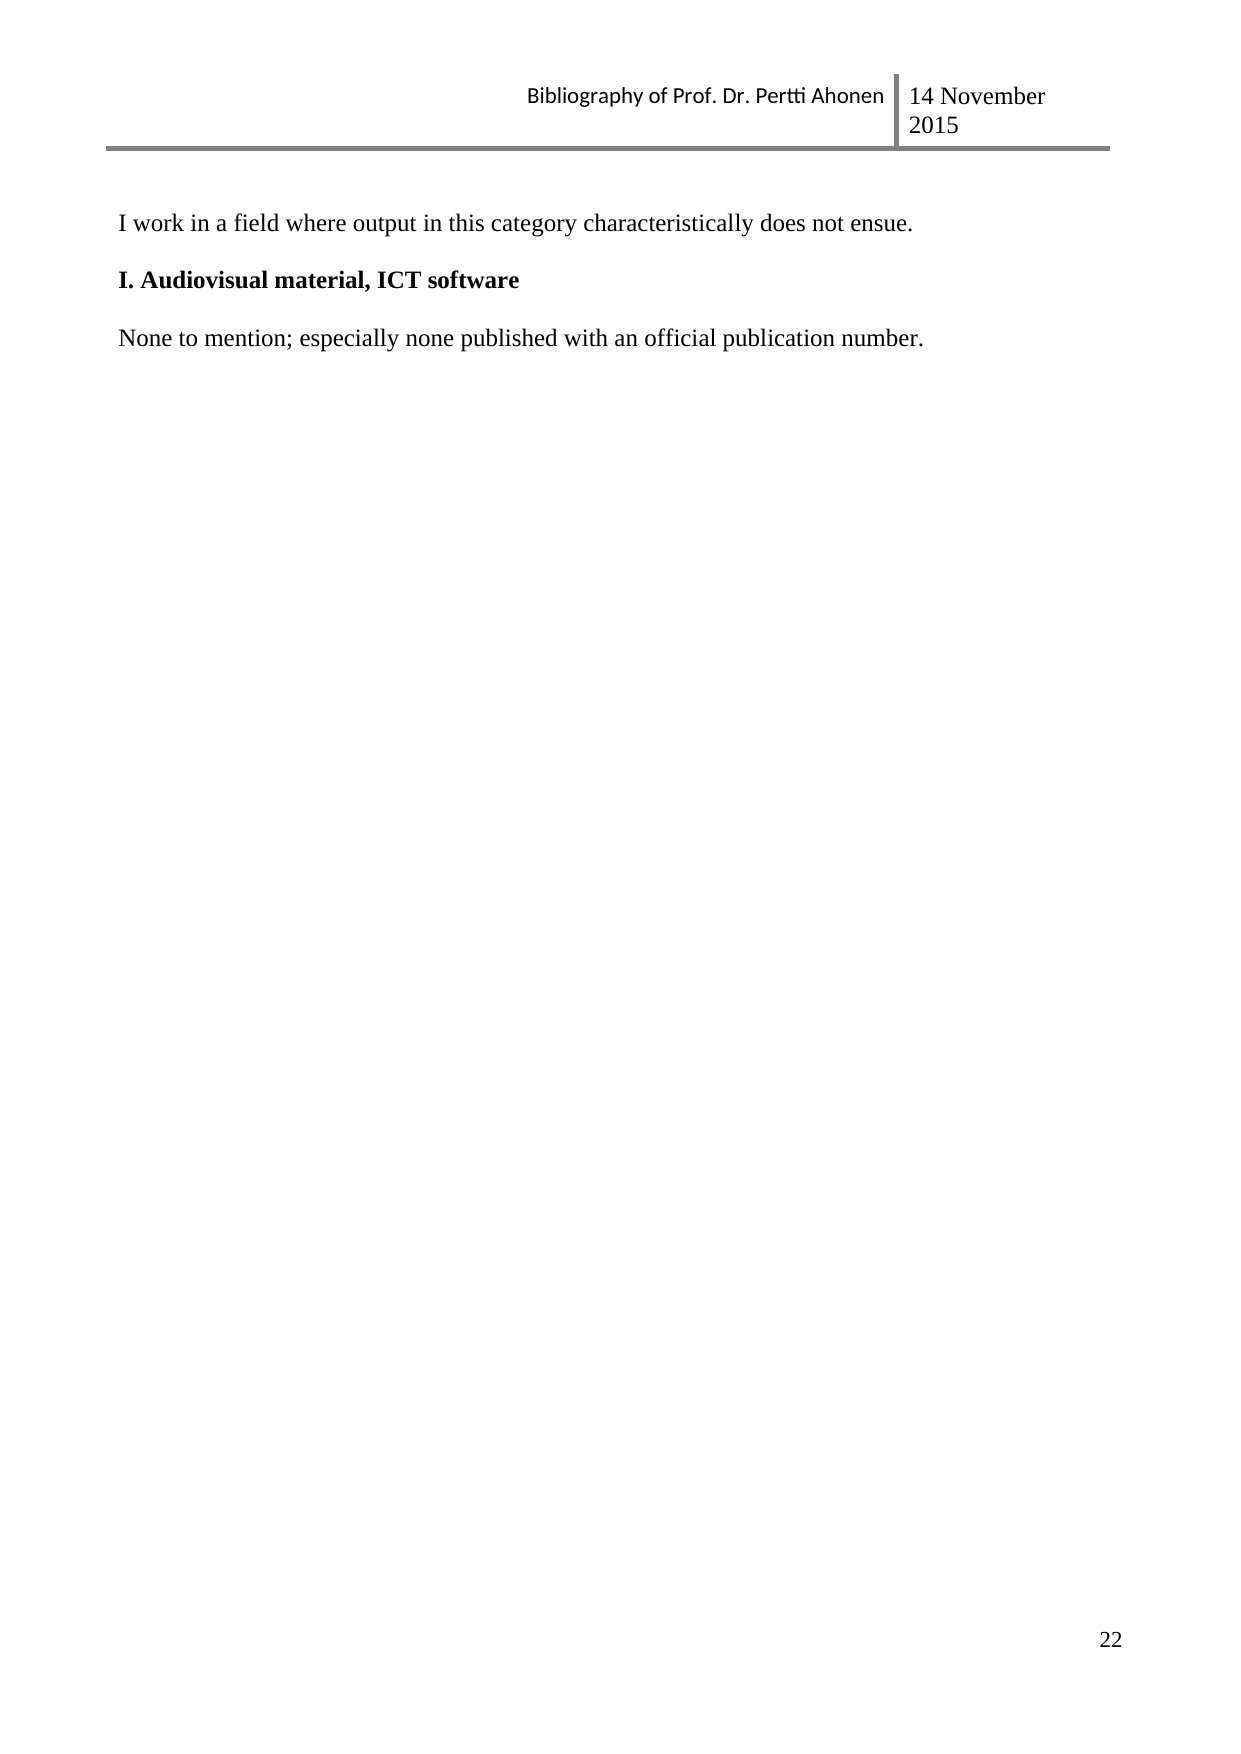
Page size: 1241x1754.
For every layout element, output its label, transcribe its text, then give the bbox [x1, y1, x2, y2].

text I. Audiovisual material, ICT software [118, 265, 1122, 294]
text I work in a field where output in this category characteristically does not ensue. [118, 208, 1122, 236]
text None to mention; especially none published with an official publication number. [118, 323, 1122, 351]
